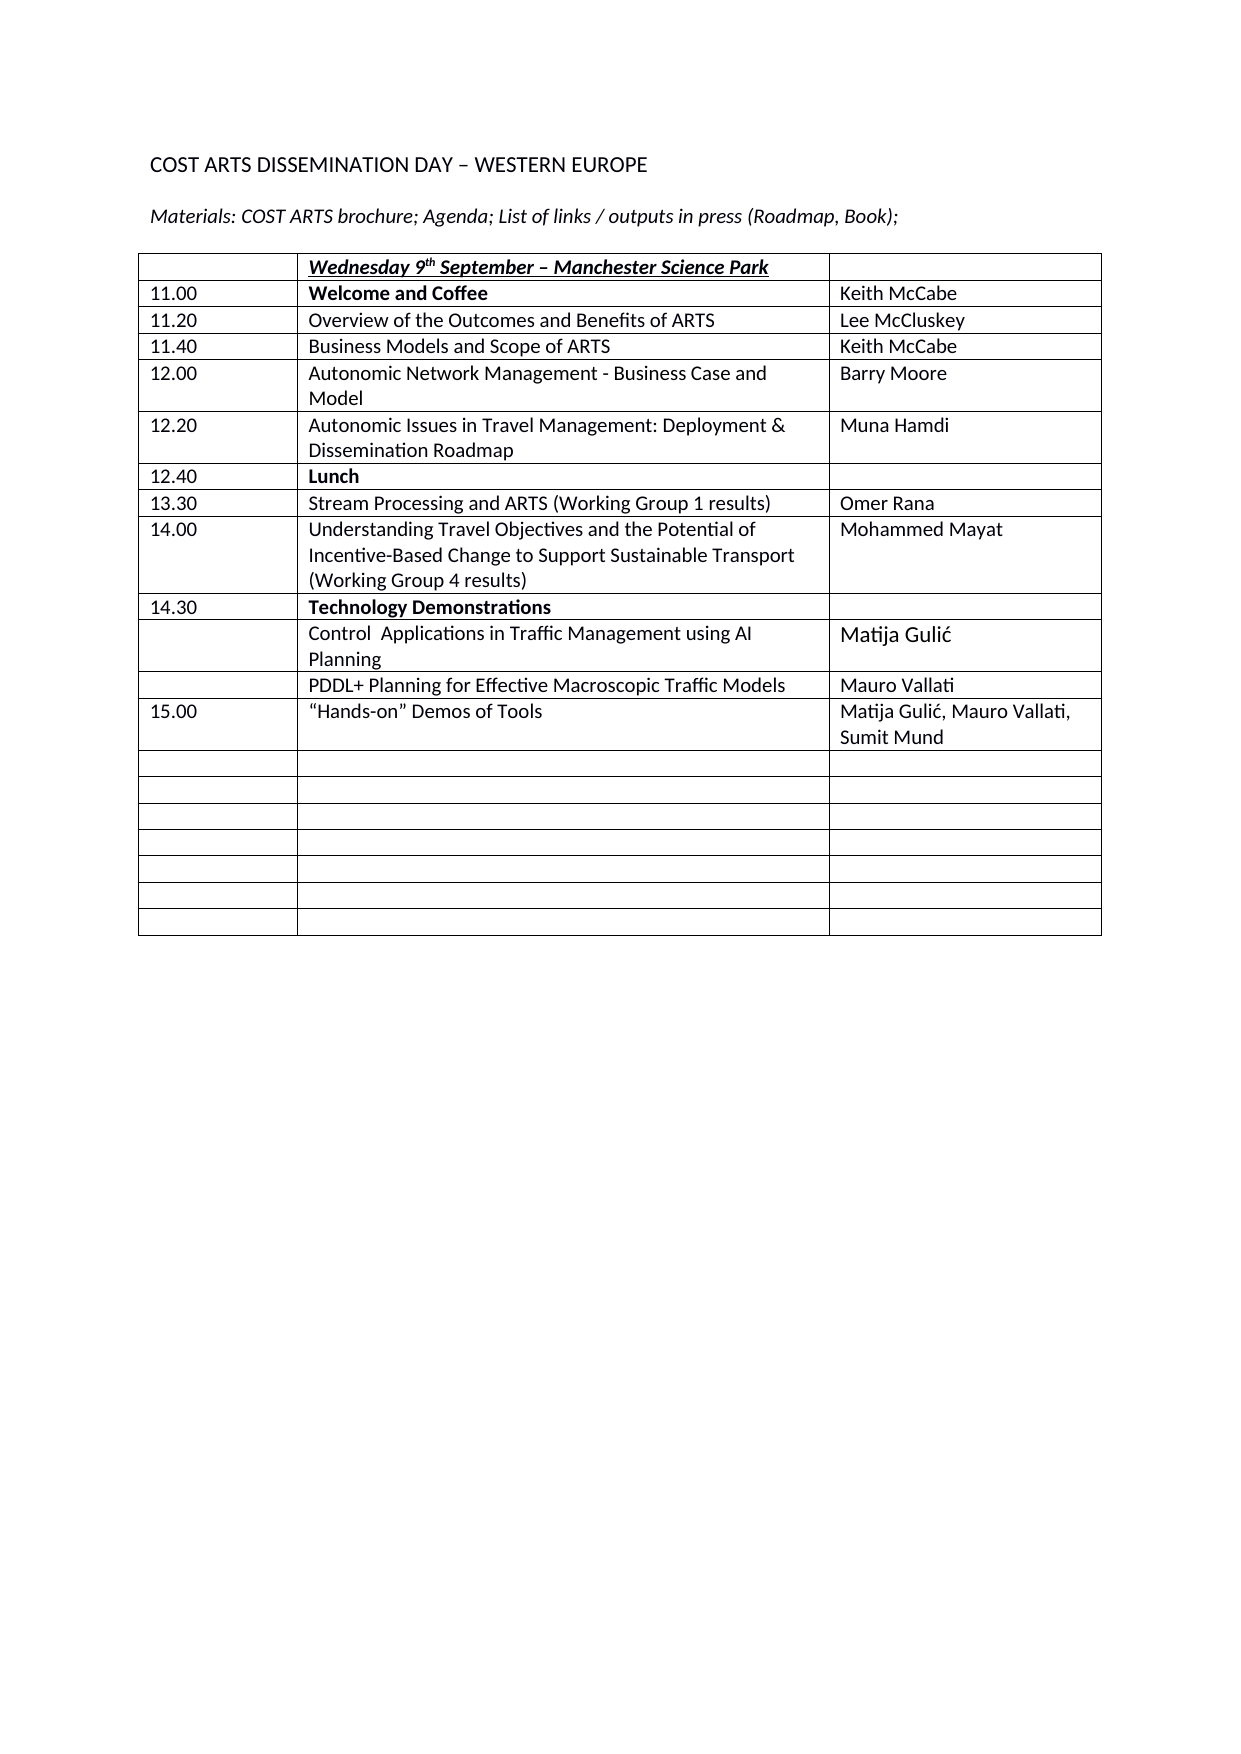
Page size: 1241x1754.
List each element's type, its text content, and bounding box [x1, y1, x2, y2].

table_cell Autonomic Issues in Travel Management: Deployment & Dissemination Roadmap [298, 412, 829, 463]
table_cell Welcome and Coffee [298, 281, 829, 306]
table_cell [830, 777, 1101, 802]
table_header [139, 254, 297, 279]
table_header [830, 254, 1101, 279]
table_cell PDDL+ Planning for Effective Macroscopic Traffic Models [298, 672, 829, 698]
table_cell [139, 620, 297, 671]
table_cell [830, 464, 1101, 489]
table_cell Muna Hamdi [830, 412, 1101, 463]
table_cell [139, 777, 297, 802]
table_cell Stream Processing and ARTS (Working Group 1 results) [298, 490, 829, 516]
table_cell [298, 751, 829, 776]
table_cell [139, 830, 297, 855]
table_cell [139, 751, 297, 776]
table_cell [298, 777, 829, 802]
text COST ARTS DISSEMINATION DAY – WESTERN EUROPE [150, 150, 1090, 178]
table_cell [139, 909, 297, 935]
table_cell 11.00 [139, 281, 297, 306]
table_header Wednesday 9th September – Manchester Science Park [298, 254, 829, 279]
table_cell Keith McCabe [830, 281, 1101, 306]
table_cell Mohammed Mayat [830, 517, 1101, 593]
table_cell Control Applications in Traffic Management using AI Planning [298, 620, 829, 671]
table_cell 14.00 [139, 517, 297, 593]
table_cell [830, 909, 1101, 935]
table_cell [139, 672, 297, 698]
table_cell [830, 804, 1101, 829]
table_cell Keith McCabe [830, 334, 1101, 359]
table_cell 11.20 [139, 307, 297, 332]
table_cell [139, 883, 297, 908]
table_cell 11.40 [139, 334, 297, 359]
table_cell [830, 594, 1101, 619]
table_cell 12.20 [139, 412, 297, 463]
table_cell Technology Demonstrations [298, 594, 829, 619]
table_cell 12.40 [139, 464, 297, 489]
table_cell Business Models and Scope of ARTS [298, 334, 829, 359]
table_cell 12.00 [139, 360, 297, 411]
table_cell Matija Gulić [830, 620, 1101, 671]
table_cell [298, 909, 829, 935]
table_cell [830, 856, 1101, 882]
table_cell [830, 830, 1101, 855]
text Materials: COST ARTS brochure; Agenda; List of links / outputs in press (Roadmap, Book); [150, 203, 1090, 228]
table_cell [298, 830, 829, 855]
table_cell Lunch [298, 464, 829, 489]
table_cell [298, 856, 829, 882]
table_cell Understanding Travel Objectives and the Potential of Incentive-Based Change to Support Sustainable Transport (Working Group 4 results) [298, 517, 829, 593]
table_cell Overview of the Outcomes and Benefits of ARTS [298, 307, 829, 332]
table_cell [298, 883, 829, 908]
table_cell Autonomic Network Management - Business Case and Model [298, 360, 829, 411]
table_cell Mauro Vallati [830, 672, 1101, 698]
table_cell [298, 804, 829, 829]
table_cell Matija Gulić, Mauro Vallati, Sumit Mund [830, 699, 1101, 749]
table_cell “Hands-on” Demos of Tools [298, 699, 829, 749]
table_cell 13.30 [139, 490, 297, 516]
table_cell [830, 883, 1101, 908]
table_cell 14.30 [139, 594, 297, 619]
table_cell Omer Rana [830, 490, 1101, 516]
table_cell Barry Moore [830, 360, 1101, 411]
table_cell [139, 856, 297, 882]
table_cell [139, 804, 297, 829]
table_cell [830, 751, 1101, 776]
table_cell 15.00 [139, 699, 297, 749]
table_cell Lee McCluskey [830, 307, 1101, 332]
